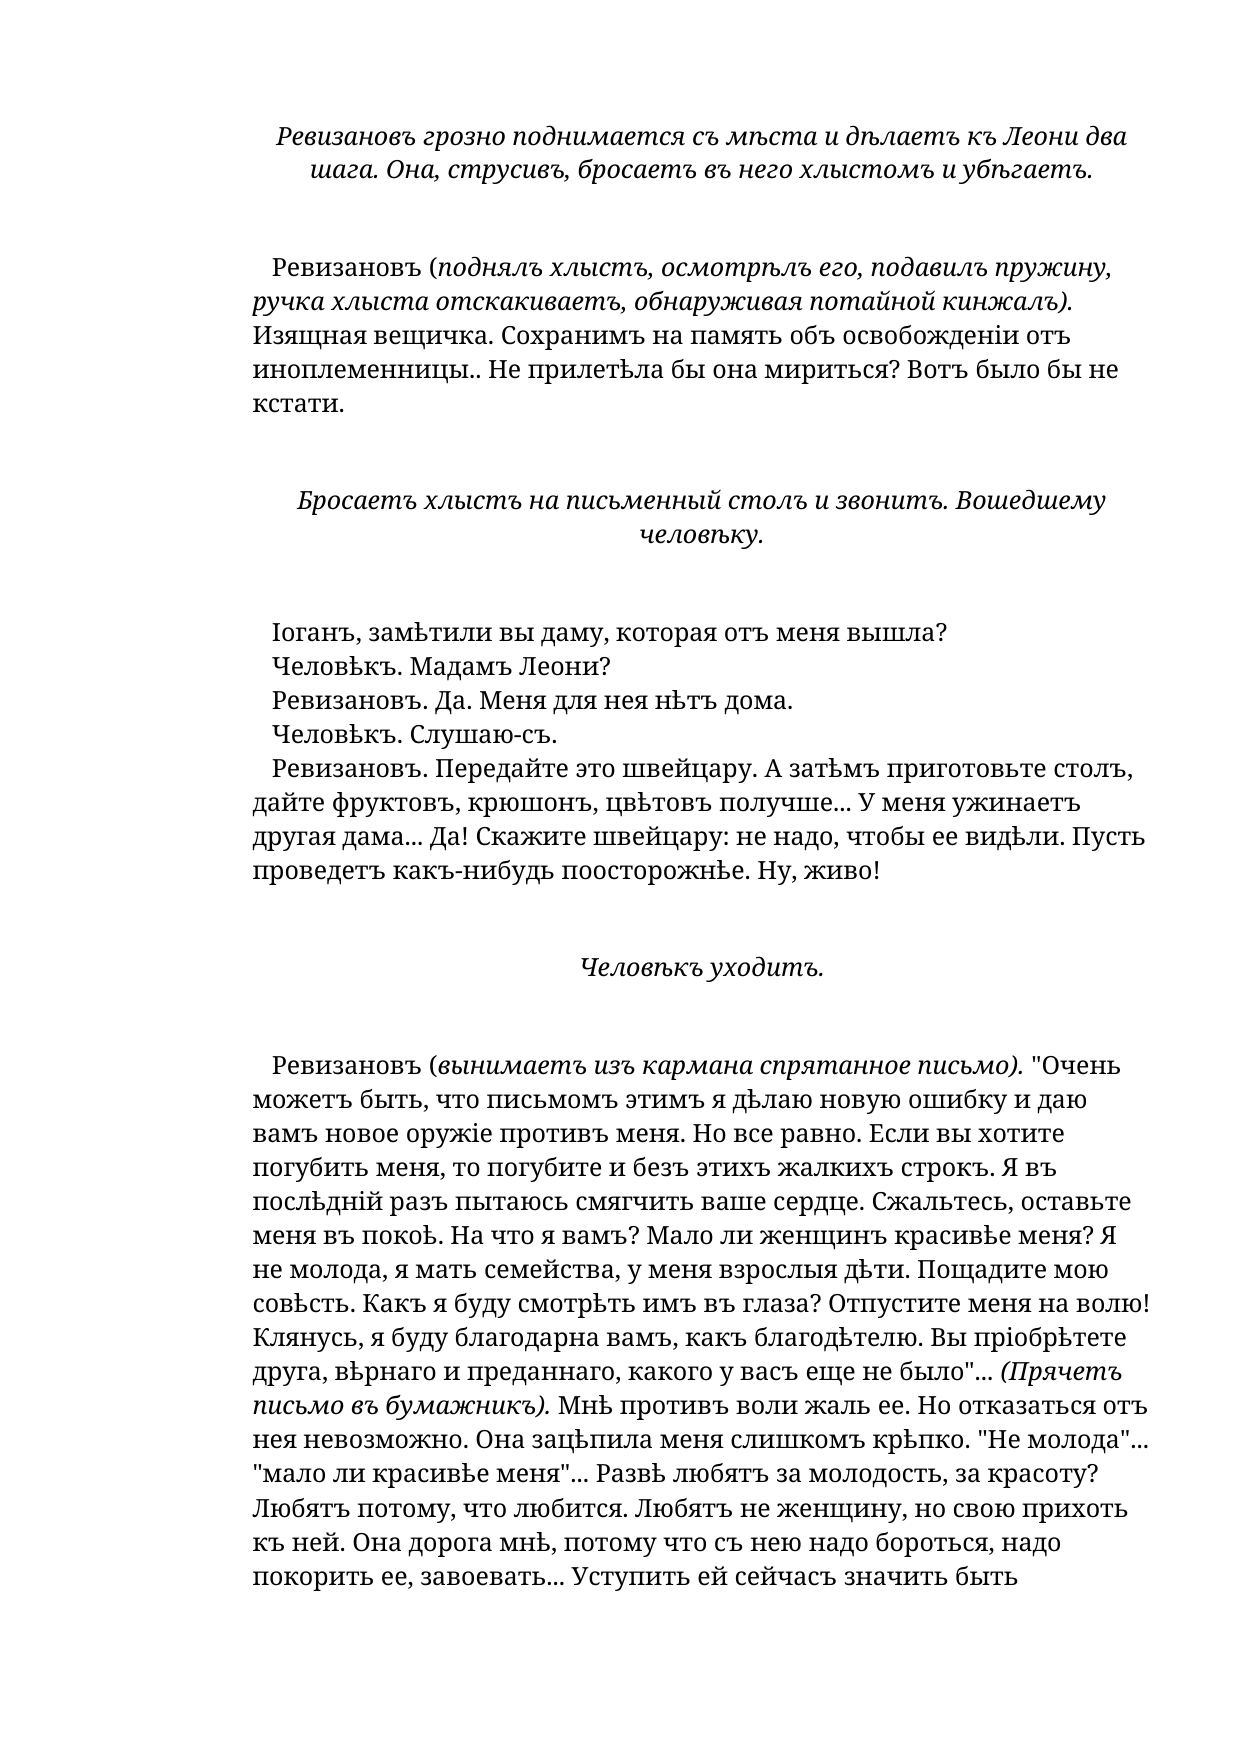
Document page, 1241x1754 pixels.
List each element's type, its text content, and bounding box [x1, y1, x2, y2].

text Ревизановъ (поднялъ хлыстъ, осмотрѣлъ его, подавилъ пружину, ручка хлыста отскакиваетъ, обнаруживая потайной кинжалъ). Изящная вещичка. Сохранимъ на память объ освобожденіи отъ иноплеменницы.. Не прилетѣла бы она мириться? Вотъ было бы не кстати. [252, 249, 1152, 420]
text Человѣкъ уходитъ. [252, 950, 1152, 984]
text Ревизановъ. Передайте это швейцару. А затѣмъ приготовьте столъ, дайте фруктовъ, крюшонъ, цвѣтовъ получше... У меня ужинаетъ другая дама... Да! Скажите швейцару: не надо, чтобы ее видѣли. Пусть проведетъ какъ-нибудь поосторожнѣе. Ну, живо! [252, 751, 1152, 887]
text Бросаетъ хлыстъ на письменный столъ и звонитъ. Вошедшему человѣку. [252, 483, 1152, 551]
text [252, 1047, 1152, 1592]
text Человѣкъ. Слушаю-съ. [252, 717, 1152, 751]
text Ревизановъ грозно поднимается съ мѣста и дѣлаетъ къ Леони два шага. Она, струсивъ, бросаетъ въ него хлыстомъ и убѣгаетъ. [252, 118, 1152, 186]
text Ревизановъ. Да. Меня для нея нѣтъ дома. [252, 682, 1152, 717]
text Іоганъ, замѣтили вы даму, которая отъ меня вышла? [252, 614, 1152, 648]
text Человѣкъ. Мадамъ Леони? [252, 648, 1152, 682]
